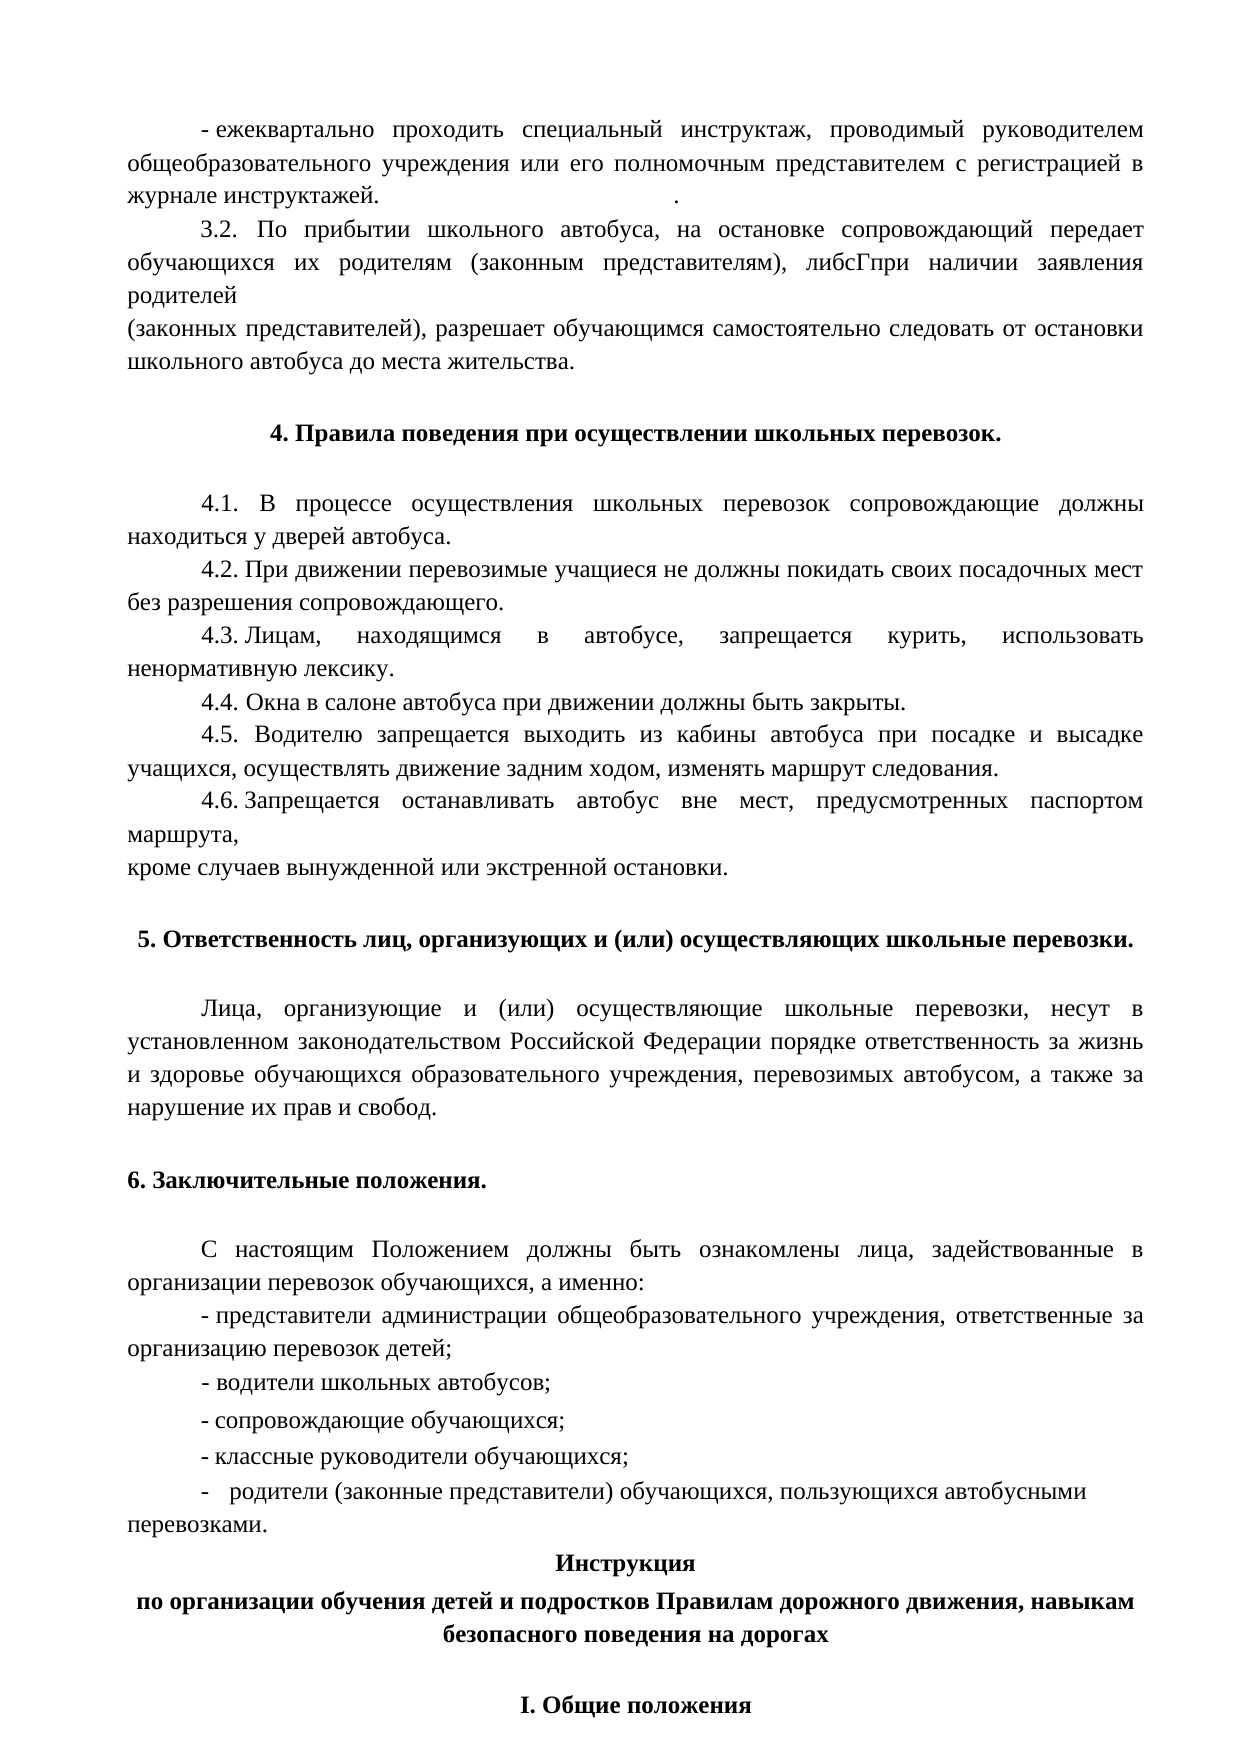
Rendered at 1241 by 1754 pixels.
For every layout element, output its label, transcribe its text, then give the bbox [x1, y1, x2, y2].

list классные руководители обучающихся; [201, 1441, 1144, 1470]
text - водители школьных автобусов; [201, 1367, 1144, 1395]
text Лица, организующие и (или) осуществляющие школьные перевозки, несут в установленном законодательством Российской Федерации порядке ответственность за жизнь и здоровье обучающихся образовательного учреждения, перевозимых автобусом, а также за нарушение их прав и свобод. [127, 993, 1144, 1121]
text - представители администрации общеобразовательного учреждения, ответственные за организацию перевозок детей; [127, 1301, 1144, 1362]
text - родители (законные представители) обучающихся, пользующихся автобусными перевозками. [127, 1476, 1144, 1538]
text 5. Ответственность лиц, организующих и (или) осуществляющих школьные перевозки. [127, 924, 1144, 952]
list Запрещается останавливать автобус вне мест, предусмотренных паспортом маршрута, кроме случаев вынужденной или экстренной остановки. [127, 786, 1144, 880]
list Окна в салоне автобуса при движении должны быть закрыты. [127, 687, 1144, 715]
list Лицам, находящимся в автобусе, запрещается курить, использовать ненормативную лексику. [127, 620, 1144, 682]
text по организации обучения детей и подростков Правилам дорожного движения, навыкам безопасного поведения на дорогах [127, 1586, 1144, 1648]
list При движении перевозимые учащиеся не должны покидать своих посадочных мест без разрешения сопровождающего. [127, 554, 1144, 616]
text 6. Заключительные положения. [127, 1165, 1144, 1194]
text 3.2. По прибытии школьного автобуса, на остановке сопровождающий передает обучающихся их родителям (законным представителям), либсГпри наличии заявления родителей (законных представителей), разрешает обучающимся самостоятельно следовать от остановки школьного автобуса до места жительства. [127, 214, 1144, 375]
text Инструкция [368, 1548, 903, 1576]
list В процессе осуществления школьных перевозок сопровождающие должны находиться у дверей автобуса. [127, 488, 1144, 550]
text С настоящим Положением должны быть ознакомлены лица, задействованные в организации перевозок обучающихся, а именно: [127, 1234, 1144, 1296]
list Водителю запрещается выходить из кабины автобуса при посадке и высадке учащихся, осуществлять движение задним ходом, изменять маршрут следования. [127, 719, 1144, 781]
list сопровождающие обучающихся; [201, 1405, 1144, 1434]
text I. Общие положения [127, 1690, 1144, 1719]
list ежеквартально проходить специальный инструктаж, проводимый руководителем общеобразовательного учреждения или его полномочным представителем с регистрацией в журнале инструктажей. . [127, 114, 1144, 209]
text 4. Правила поведения при осуществлении школьных перевозок. [127, 418, 1144, 447]
